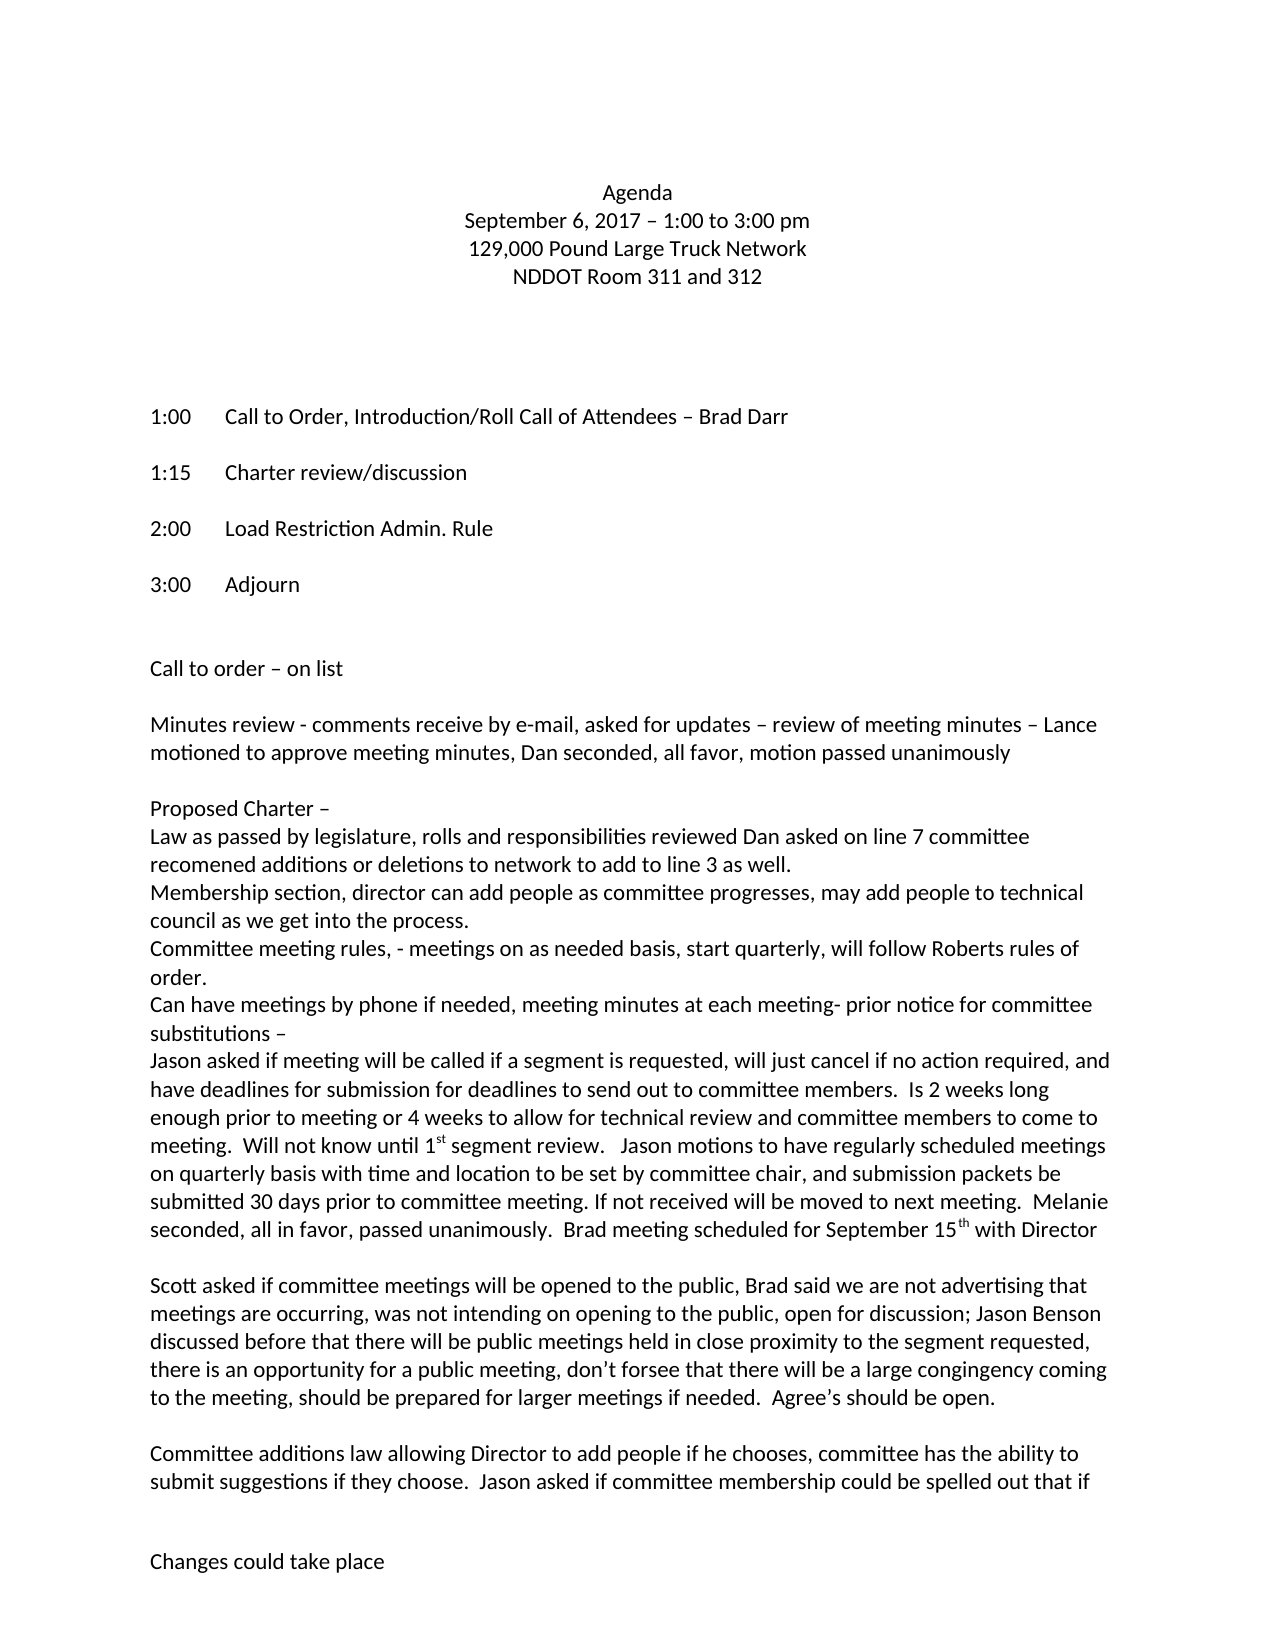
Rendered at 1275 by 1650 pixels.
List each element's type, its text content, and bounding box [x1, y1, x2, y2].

text 129,000 Pound Large Truck Network [150, 234, 1125, 262]
text Agenda [150, 178, 1125, 206]
text Jason asked if meeting will be called if a segment is requested, will just cancel if no action required, and have deadlines for submission for deadlines to send out to committee members. Is 2 weeks long enough prior to meeting or 4 weeks to allow for technical review and committee members to come to meeting. Will not know until 1st segment review. Jason motions to have regularly scheduled meetings on quarterly basis with time and location to be set by committee chair, and submission packets be submitted 30 days prior to committee meeting. If not received will be moved to next meeting. Melanie seconded, all in favor, passed unanimously. Brad meeting scheduled for September 15th with Director [150, 1047, 1125, 1243]
text 2:00 Load Restriction Admin. Rule [150, 514, 1125, 542]
text 1:15 Charter review/discussion [150, 458, 1125, 486]
text Law as passed by legislature, rolls and responsibilities reviewed Dan asked on line 7 committee recomened additions or deletions to network to add to line 3 as well. [150, 822, 1125, 878]
text Scott asked if committee meetings will be opened to the public, Brad said we are not advertising that meetings are occurring, was not intending on opening to the public, open for discussion; Jason Benson discussed before that there will be public meetings held in close proximity to the segment requested, there is an opportunity for a public meeting, don’t forsee that there will be a large congingency coming to the meeting, should be prepared for larger meetings if needed. Agree’s should be open. [150, 1271, 1125, 1411]
text Committee meeting rules, - meetings on as needed basis, start quarterly, will follow Roberts rules of order. [150, 934, 1125, 991]
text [150, 1439, 1125, 1495]
text NDDOT Room 311 and 312 [150, 262, 1125, 290]
text Proposed Charter – [150, 794, 1125, 822]
text September 6, 2017 – 1:00 to 3:00 pm [150, 206, 1125, 234]
text 3:00 Adjourn [150, 570, 1125, 598]
text Can have meetings by phone if needed, meeting minutes at each meeting- prior notice for committee substitutions – [150, 991, 1125, 1047]
text Minutes review - comments receive by e-mail, asked for updates – review of meeting minutes – Lance motioned to approve meeting minutes, Dan seconded, all favor, motion passed unanimously [150, 710, 1125, 766]
text 1:00 Call to Order, Introduction/Roll Call of Attendees – Brad Darr [150, 402, 1125, 430]
text Membership section, director can add people as committee progresses, may add people to technical council as we get into the process. [150, 878, 1125, 934]
text Call to order – on list [150, 654, 1125, 682]
